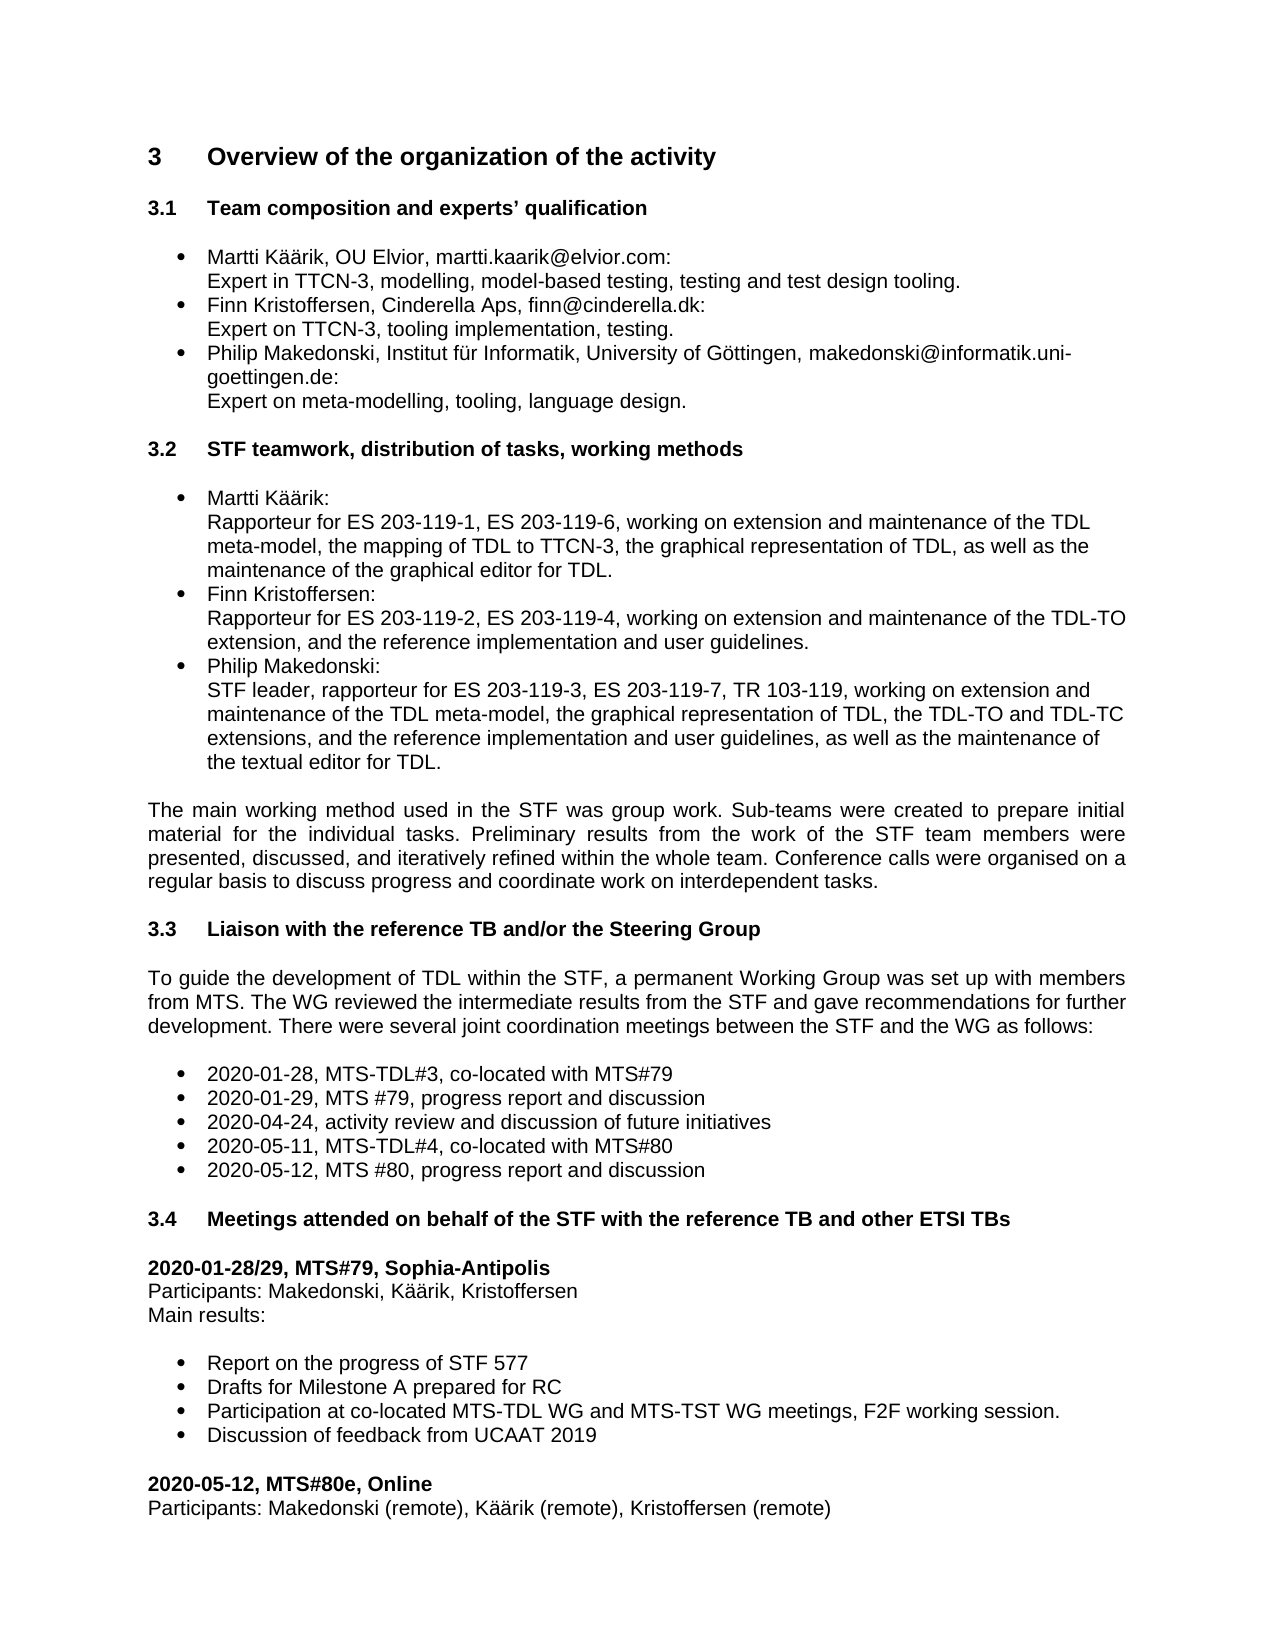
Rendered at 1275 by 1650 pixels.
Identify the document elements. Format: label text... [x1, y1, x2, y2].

list Philip Makedonski: STF leader, rapporteur for ES 203-119-3, ES 203-119-7, TR 103-119, working on extension and maintenance of the TDL meta-model, the graphical representation of TDL, the TDL-TO and TDL-TC extensions, and the reference implementation and user guidelines, as well as the maintenance of the textual editor for TDL. [177, 654, 1127, 773]
text Main results: [148, 1303, 1127, 1327]
text Participants: Makedonski, Käärik, Kristoffersen [148, 1279, 1127, 1303]
list Participation at co-located MTS-TDL WG and MTS-TST WG meetings, F2F working session. [177, 1399, 1127, 1423]
list 2020-01-28, MTS-TDL#3, co-located with MTS#79 [177, 1062, 1127, 1086]
list 2020-01-29, MTS #79, progress report and discussion [177, 1086, 1127, 1110]
list 2020-05-12, MTS #80, progress report and discussion [177, 1158, 1127, 1182]
subtitle Meetings attended on behalf of the STF with the reference TB and other ETSI TBs [148, 1206, 1127, 1230]
text To guide the development of TDL within the STF, a permanent Working Group was set up with members from MTS. The WG reviewed the intermediate results from the STF and gave recommendations for further development. There were several joint coordination meetings between the STF and the WG as follows: [148, 966, 1127, 1038]
subtitle STF teamwork, distribution of tasks, working methods [148, 437, 1127, 461]
text 2020-05-12, MTS#80e, Online [148, 1471, 1127, 1495]
subtitle Overview of the organization of the activity [148, 142, 1127, 171]
text Participants: Makedonski (remote), Käärik (remote), Kristoffersen (remote) [148, 1495, 1127, 1519]
list 2020-04-24, activity review and discussion of future initiatives [177, 1110, 1127, 1134]
subtitle Liaison with the reference TB and/or the Steering Group [148, 917, 1127, 941]
subtitle Team composition and experts’ qualification [148, 196, 1127, 220]
list Report on the progress of STF 577 [177, 1351, 1127, 1375]
text The main working method used in the STF was group work. Sub-teams were created to prepare initial material for the individual tasks. Preliminary results from the work of the STF team members were presented, discussed, and iteratively refined within the whole team. Conference calls were organised on a regular basis to discuss progress and coordinate work on interdependent tasks. [148, 797, 1127, 893]
list Martti Käärik: Rapporteur for ES 203-119-1, ES 203-119-6, working on extension and maintenance of the TDL meta-model, the mapping of TDL to TTCN-3, the graphical representation of TDL, as well as the maintenance of the graphical editor for TDL. [177, 486, 1127, 582]
list Philip Makedonski, Institut für Informatik, University of Göttingen, makedonski@informatik.uni-goettingen.de: Expert on meta-modelling, tooling, language design. [177, 341, 1127, 413]
text 2020-01-28/29, MTS#79, Sophia-Antipolis [148, 1255, 1127, 1279]
list Discussion of feedback from UCAAT 2019 [177, 1423, 1127, 1447]
list Martti Käärik, OU Elvior, martti.kaarik@elvior.com: Expert in TTCN-3, modelling, model-based testing, testing and test design tooling. [177, 245, 1127, 293]
list Finn Kristoffersen, Cinderella Aps, finn@cinderella.dk: Expert on TTCN-3, tooling implementation, testing. [177, 293, 1127, 341]
list 2020-05-11, MTS-TDL#4, co-located with MTS#80 [177, 1134, 1127, 1158]
list Finn Kristoffersen: Rapporteur for ES 203-119-2, ES 203-119-4, working on extension and maintenance of the TDL-TO extension, and the reference implementation and user guidelines. [177, 582, 1127, 654]
list Drafts for Milestone A prepared for RC [177, 1375, 1127, 1399]
